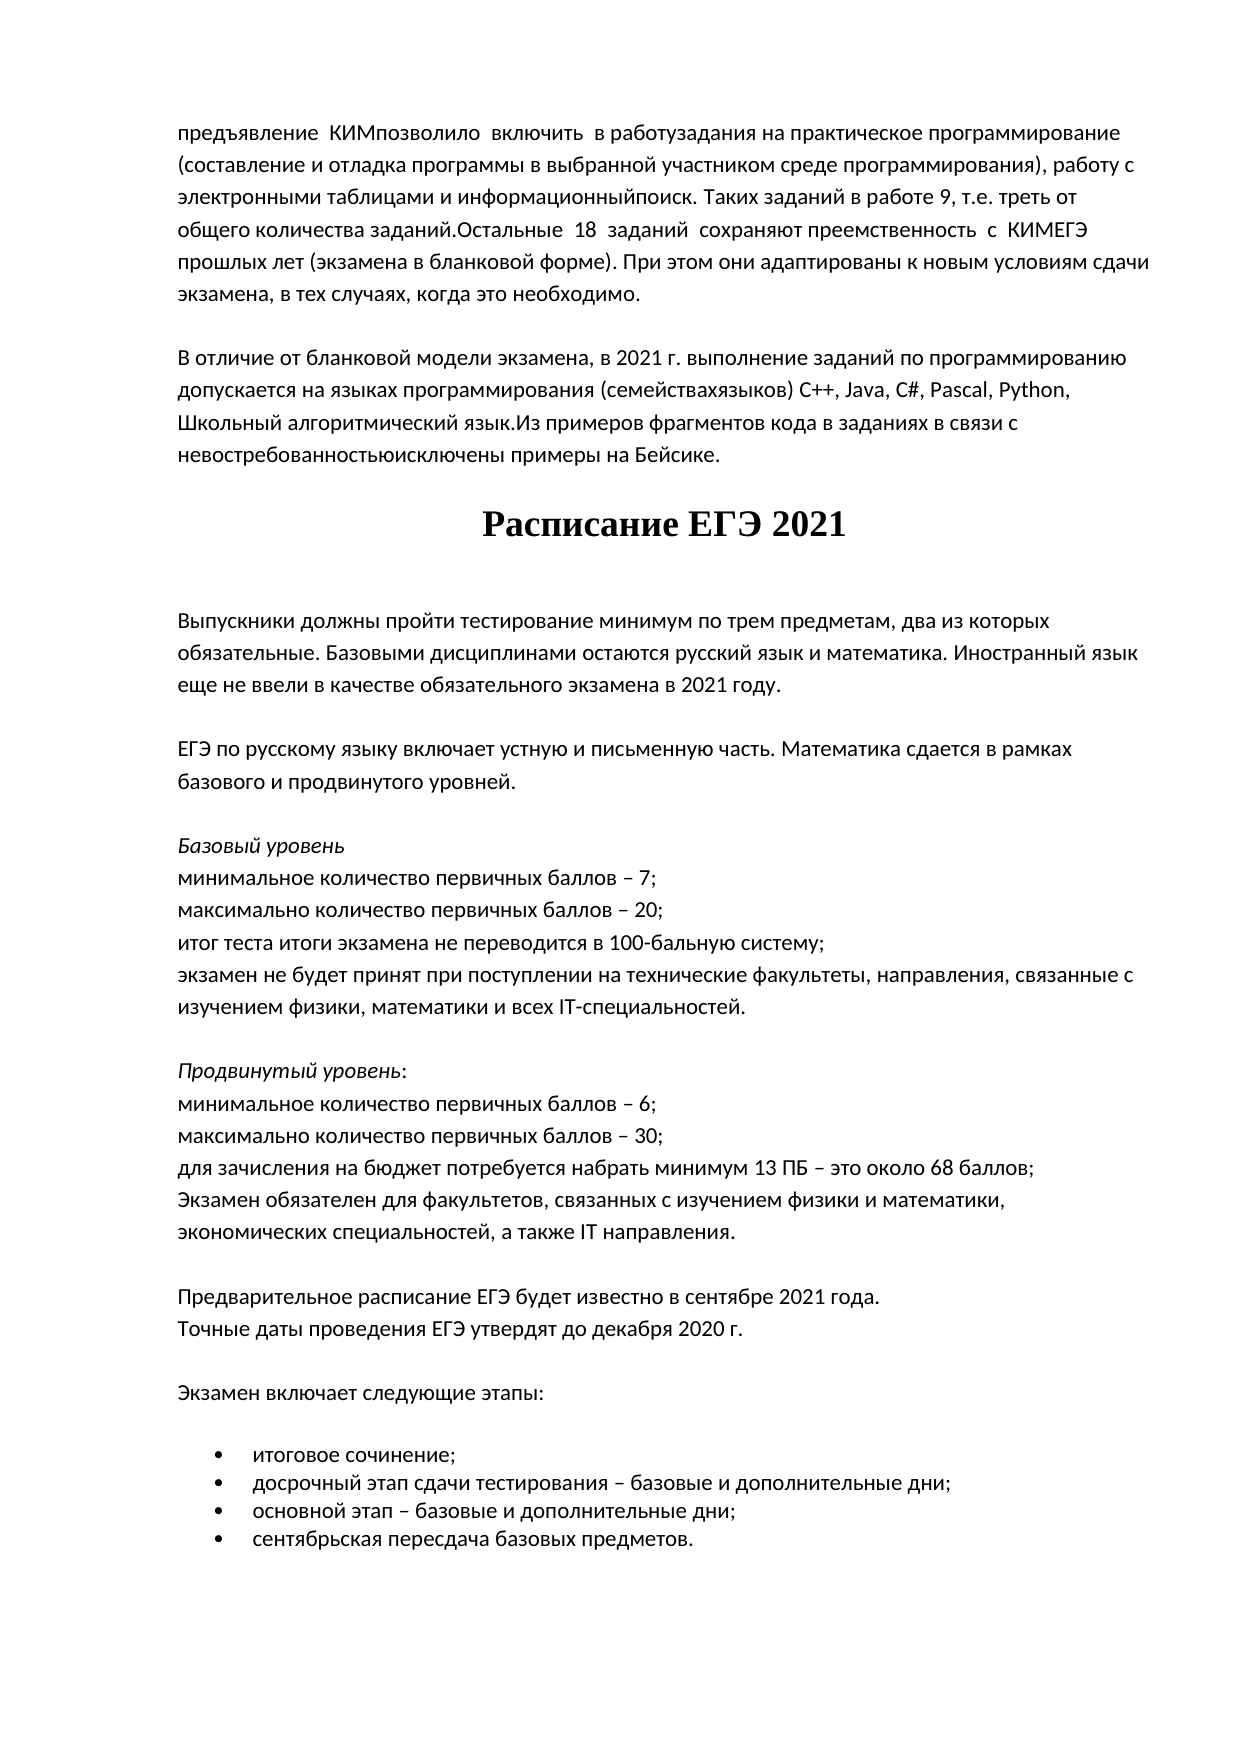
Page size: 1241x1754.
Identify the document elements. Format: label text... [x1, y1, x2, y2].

subtitle Расписание ЕГЭ 2021 [177, 501, 1152, 544]
list итоговое сочинение; [215, 1440, 1152, 1468]
list сентябрьская пересдача базовых предметов. [215, 1524, 1152, 1552]
list основной этап – базовые и дополнительные дни; [215, 1496, 1152, 1524]
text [177, 118, 1152, 468]
list досрочный этап сдачи тестирования – базовые и дополнительные дни; [215, 1468, 1152, 1496]
text Выпускники должны пройти тестирование минимум по трем предметам, два из которых обязательные. Базовыми дисциплинами остаются русский язык и математика. Иностранный язык еще не ввели в качестве обязательного экзамена в 2021 году. ЕГЭ по русскому языку включает устную и письменную часть. Математика сдается в рамках базового и продвинутого уровней. Базовый уровень минимальное количество первичных баллов – 7; максимально количество первичных баллов – 20; итог теста итоги экзамена не переводится в 100-бальную систему; экзамен не будет принят при поступлении на технические факультеты, направления, связанные с изучением физики, математики и всех IT-специальностей. Продвинутый уровень: минимальное количество первичных баллов – 6; максимально количество первичных баллов – 30; для зачисления на бюджет потребуется набрать минимум 13 ПБ – это около 68 баллов; Экзамен обязателен для факультетов, связанных с изучением физики и математики, экономических специальностей, а также IT направления. Предварительное расписание ЕГЭ будет известно в сентябре 2021 года. Точные даты проведения ЕГЭ утвердят до декабря 2020 г. Экзамен включает следующие этапы: [177, 574, 1152, 1406]
